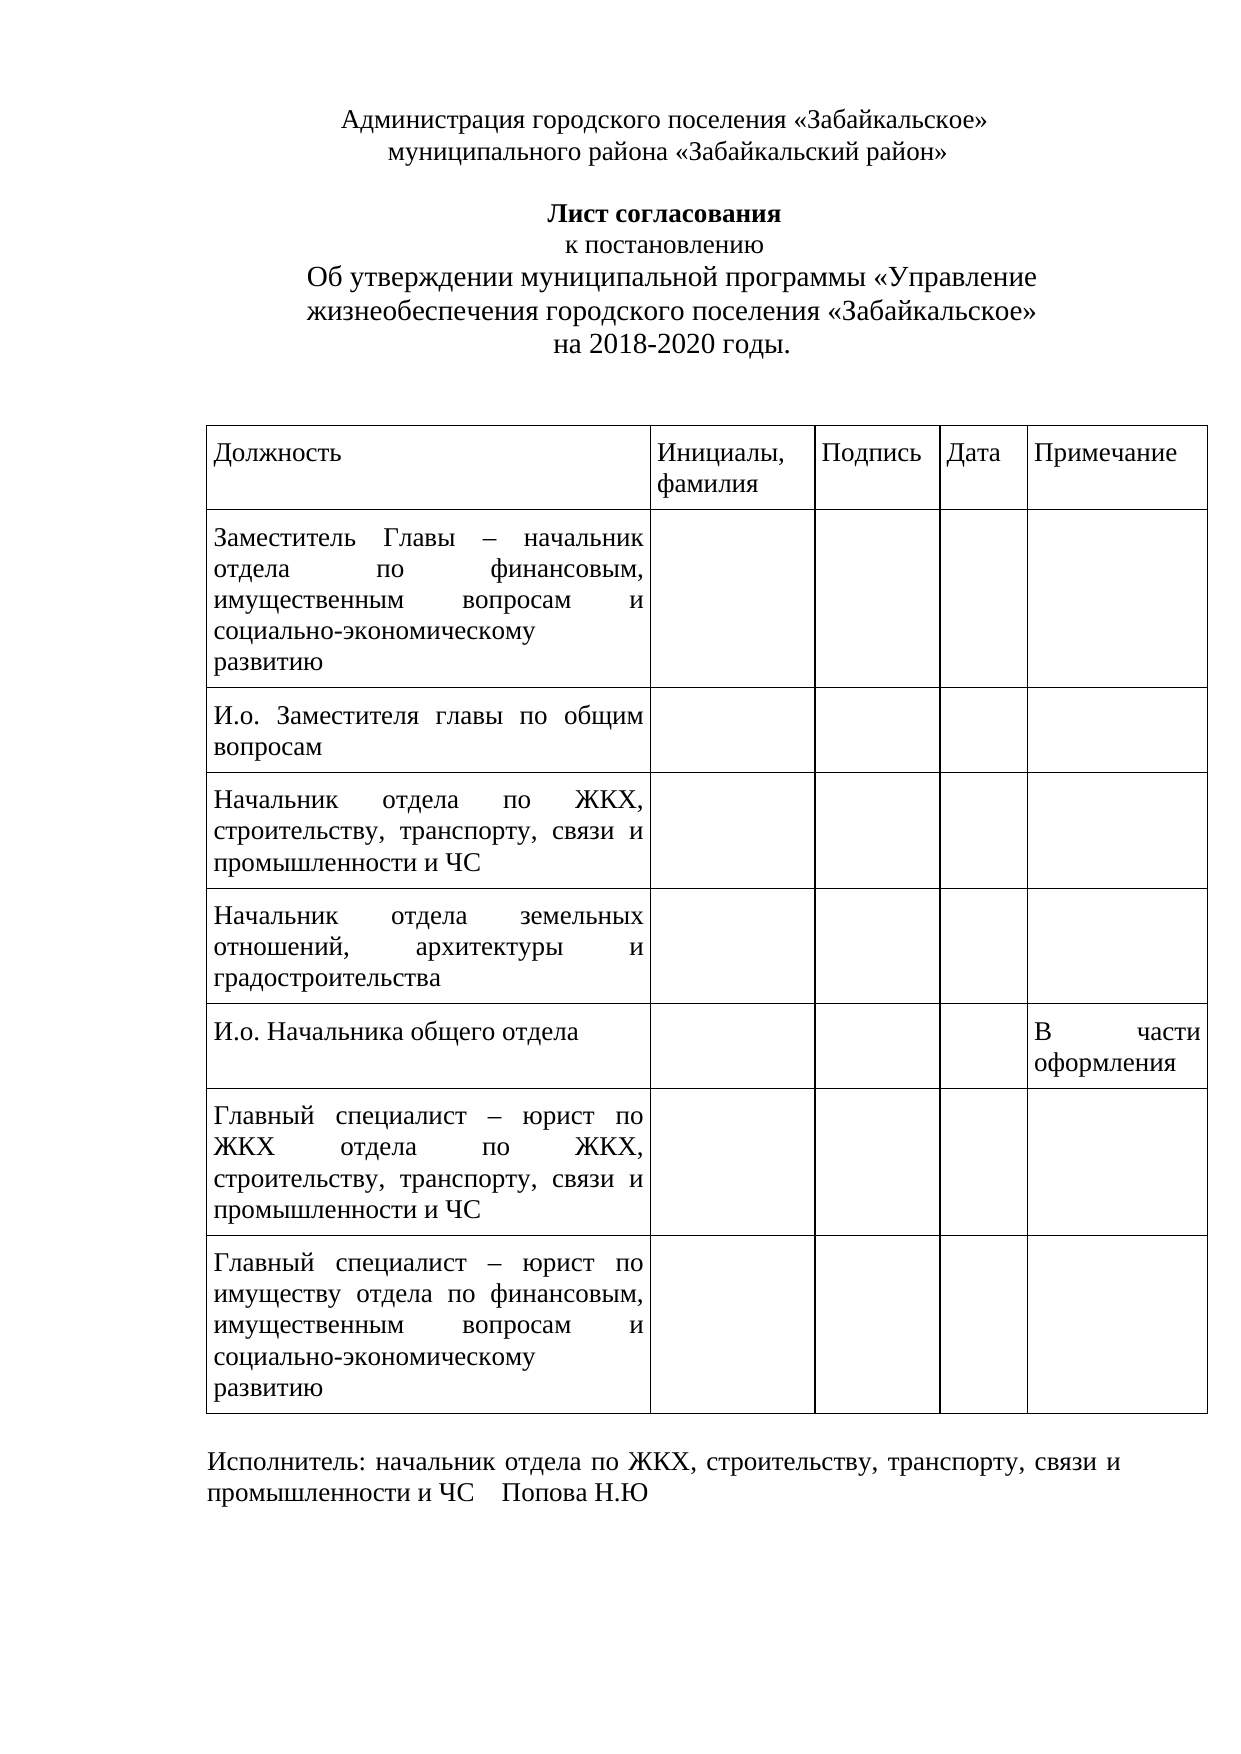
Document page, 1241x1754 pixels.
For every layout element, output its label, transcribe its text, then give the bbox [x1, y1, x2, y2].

table_cell [941, 773, 1027, 887]
table_cell [1028, 773, 1207, 887]
table_header Должность [207, 426, 650, 509]
table_cell [651, 1236, 814, 1413]
table_cell И.о. Заместителя главы по общим вопросам [207, 688, 650, 772]
table_cell [816, 1004, 939, 1088]
table_cell [941, 1004, 1027, 1088]
table_cell Заместитель Главы – начальник отдела по финансовым, имущественным вопросам и социально-экономическому развитию [207, 510, 650, 687]
table_cell [816, 889, 939, 1003]
table_cell [816, 1236, 939, 1413]
table_cell [941, 510, 1027, 687]
table_cell [816, 773, 939, 887]
table_cell Начальник отдела земельных отношений, архитектуры и градостроительства [207, 889, 650, 1003]
table_header Подпись [816, 426, 939, 509]
table_cell [651, 889, 814, 1003]
table_header Инициалы, фамилия [651, 426, 814, 509]
table_cell Главный специалист – юрист по ЖКХ отдела по ЖКХ, строительству, транспорту, связи и промышленности и ЧС [207, 1089, 650, 1234]
text Исполнитель: начальник отдела по ЖКХ, строительству, транспорту, связи и промышленности и ЧС Попова Н.Ю [207, 1445, 1122, 1507]
table_cell [816, 510, 939, 687]
table_cell [1028, 688, 1207, 772]
table_cell [651, 1004, 814, 1088]
table_cell [941, 889, 1027, 1003]
table_cell [651, 688, 814, 772]
table_cell [941, 1089, 1027, 1234]
text Администрация городского поселения «Забайкальское» [207, 103, 1122, 134]
table_cell В части оформления [1028, 1004, 1207, 1088]
table_cell [816, 688, 939, 772]
text на 2018-2020 годы. [222, 326, 1122, 360]
table_header Дата [941, 426, 1027, 509]
table_cell Начальник отдела по ЖКХ, строительству, транспорту, связи и промышленности и ЧС [207, 773, 650, 887]
table_cell [651, 773, 814, 887]
table_cell [1028, 510, 1207, 687]
table_cell [816, 1089, 939, 1234]
text к постановлению [207, 228, 1122, 259]
table_cell [941, 688, 1027, 772]
text Лист согласования [207, 197, 1122, 228]
table_cell [941, 1236, 1027, 1413]
table_header Примечание [1028, 426, 1207, 509]
table_cell [651, 1089, 814, 1234]
table_cell [1028, 1236, 1207, 1413]
table_cell [651, 510, 814, 687]
text Об утверждении муниципальной программы «Управление жизнеобеспечения городского поселения «Забайкальское» [222, 259, 1122, 326]
table_cell Главный специалист – юрист по имуществу отдела по финансовым, имущественным вопросам и социально-экономическому развитию [207, 1236, 650, 1413]
text муниципального района «Забайкальский район» [207, 134, 1122, 166]
table_cell [1028, 1089, 1207, 1234]
table_cell И.о. Начальника общего отдела [207, 1004, 650, 1088]
table_cell [1028, 889, 1207, 1003]
